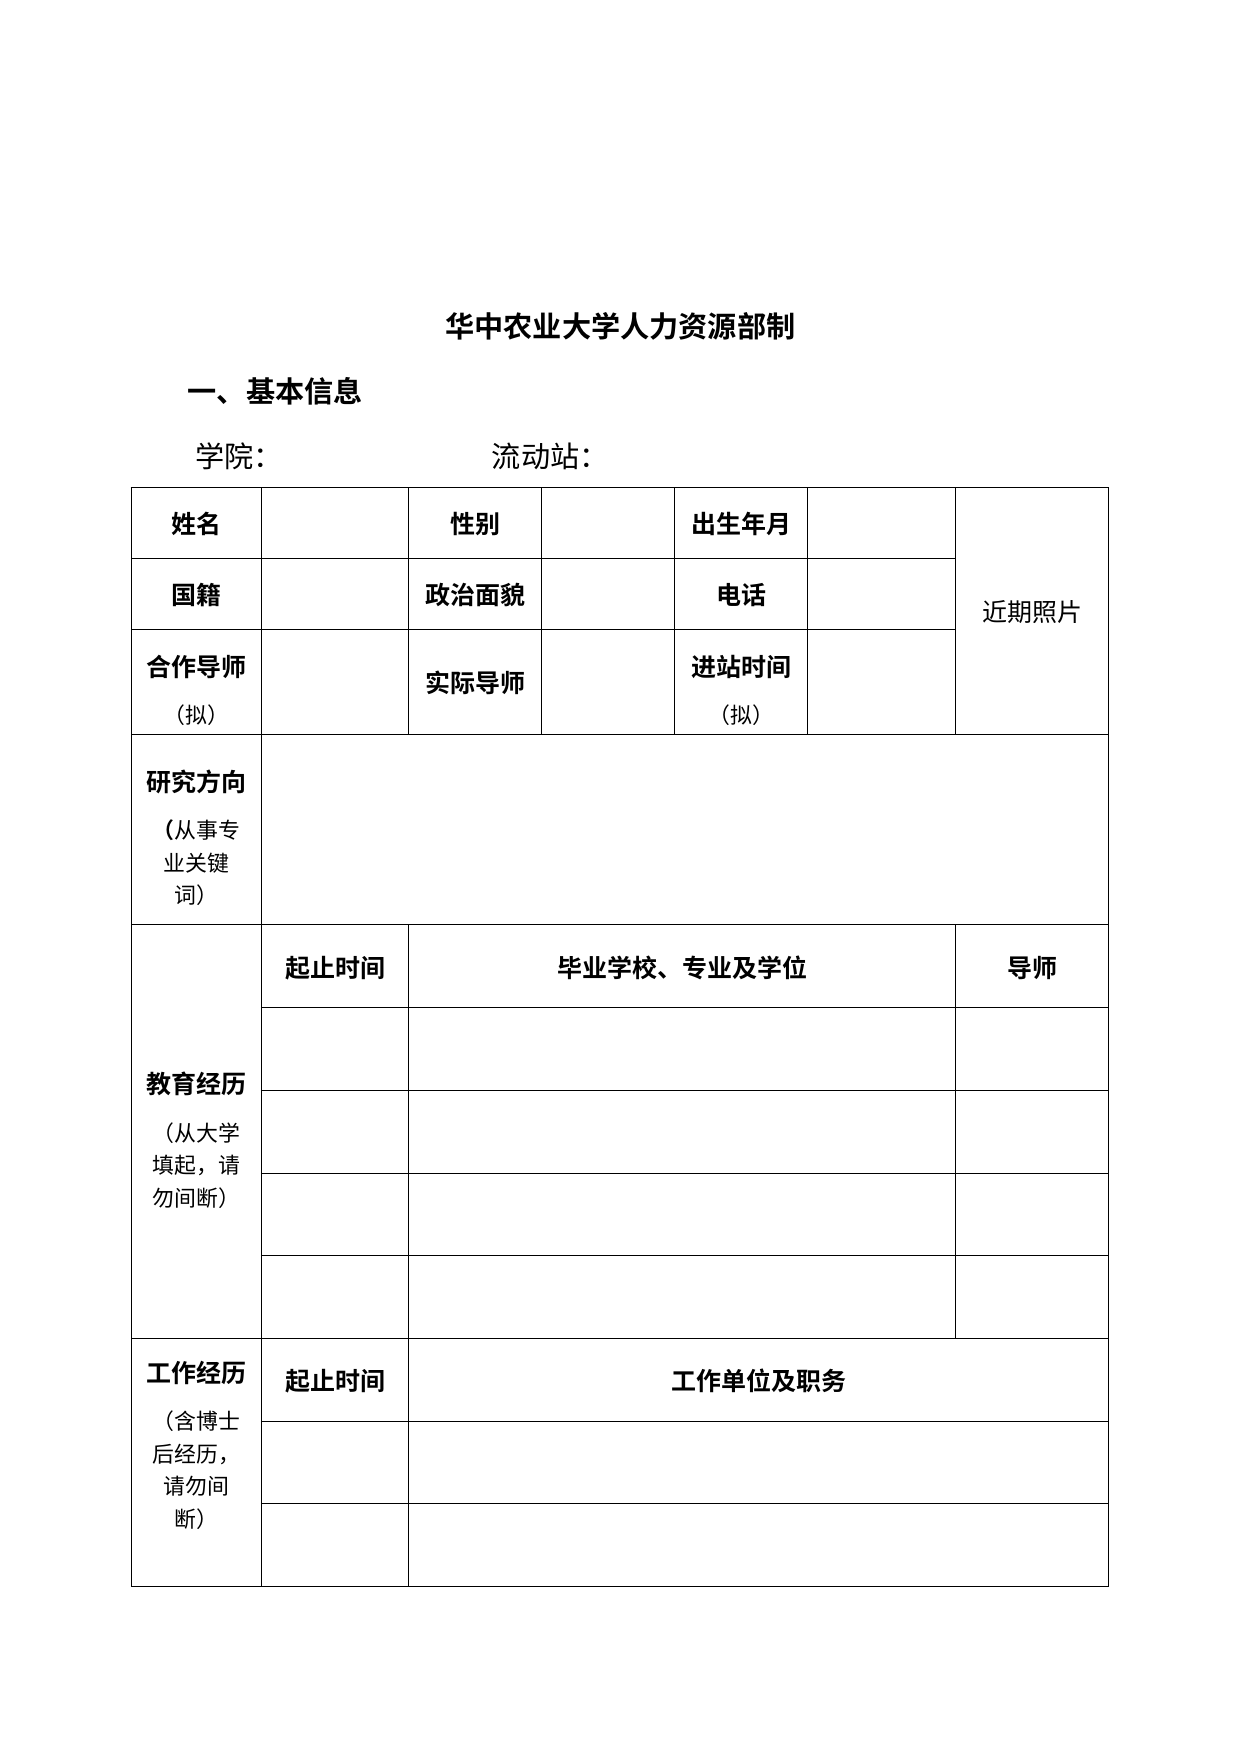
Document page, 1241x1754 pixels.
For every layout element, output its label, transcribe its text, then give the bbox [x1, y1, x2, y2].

table_header 近期照片 [956, 488, 1108, 733]
table_header 性别 [409, 488, 541, 558]
table_cell [956, 1174, 1108, 1255]
table_cell [808, 559, 955, 629]
table_cell [409, 1008, 955, 1090]
table_cell 毕业学校、专业及学位 [409, 925, 955, 1007]
table_cell 国籍 [132, 559, 261, 629]
list 基本信息 [187, 357, 1053, 422]
table_cell [409, 1174, 955, 1255]
table_cell 起止时间 [262, 1339, 408, 1421]
table_cell 教育经历 （从大学填起，请勿间断） [132, 925, 261, 1338]
table_cell [956, 1256, 1108, 1338]
table_cell 进站时间 （拟） [675, 630, 807, 733]
table_header [808, 488, 955, 558]
table_cell [262, 735, 1108, 924]
table_cell [262, 1091, 408, 1172]
text 学院： 流动站： [187, 422, 1053, 487]
table_cell [262, 630, 408, 733]
table_header [262, 488, 408, 558]
table_cell [262, 1422, 408, 1503]
table_cell [262, 1174, 408, 1255]
text 华中农业大学人力资源部制 [187, 292, 1053, 357]
table_cell [542, 559, 674, 629]
table_header 出生年月 [675, 488, 807, 558]
table_cell [956, 1008, 1108, 1090]
table_cell [542, 630, 674, 733]
table_cell 实际导师 [409, 630, 541, 733]
table_cell 电话 [675, 559, 807, 629]
table_cell 导师 [956, 925, 1108, 1007]
table_cell [262, 1008, 408, 1090]
table_cell [409, 1091, 955, 1172]
table_cell [808, 630, 955, 733]
table_cell [262, 1504, 408, 1586]
table_cell 合作导师 （拟） [132, 630, 261, 733]
table_cell [409, 1256, 955, 1338]
table_cell [262, 1256, 408, 1338]
table_cell 政治面貌 [409, 559, 541, 629]
table_cell 起止时间 [262, 925, 408, 1007]
table_cell [409, 1422, 1108, 1503]
table_cell [956, 1091, 1108, 1172]
table_cell [409, 1504, 1108, 1586]
table_header [542, 488, 674, 558]
table_cell 研究方向（从事专业关键词） [132, 735, 261, 924]
table_header 姓名 [132, 488, 261, 558]
table_cell 工作单位及职务 [409, 1339, 1108, 1421]
table_cell [262, 559, 408, 629]
table_cell 工作经历 （含博士后经历，请勿间断） [132, 1339, 261, 1586]
